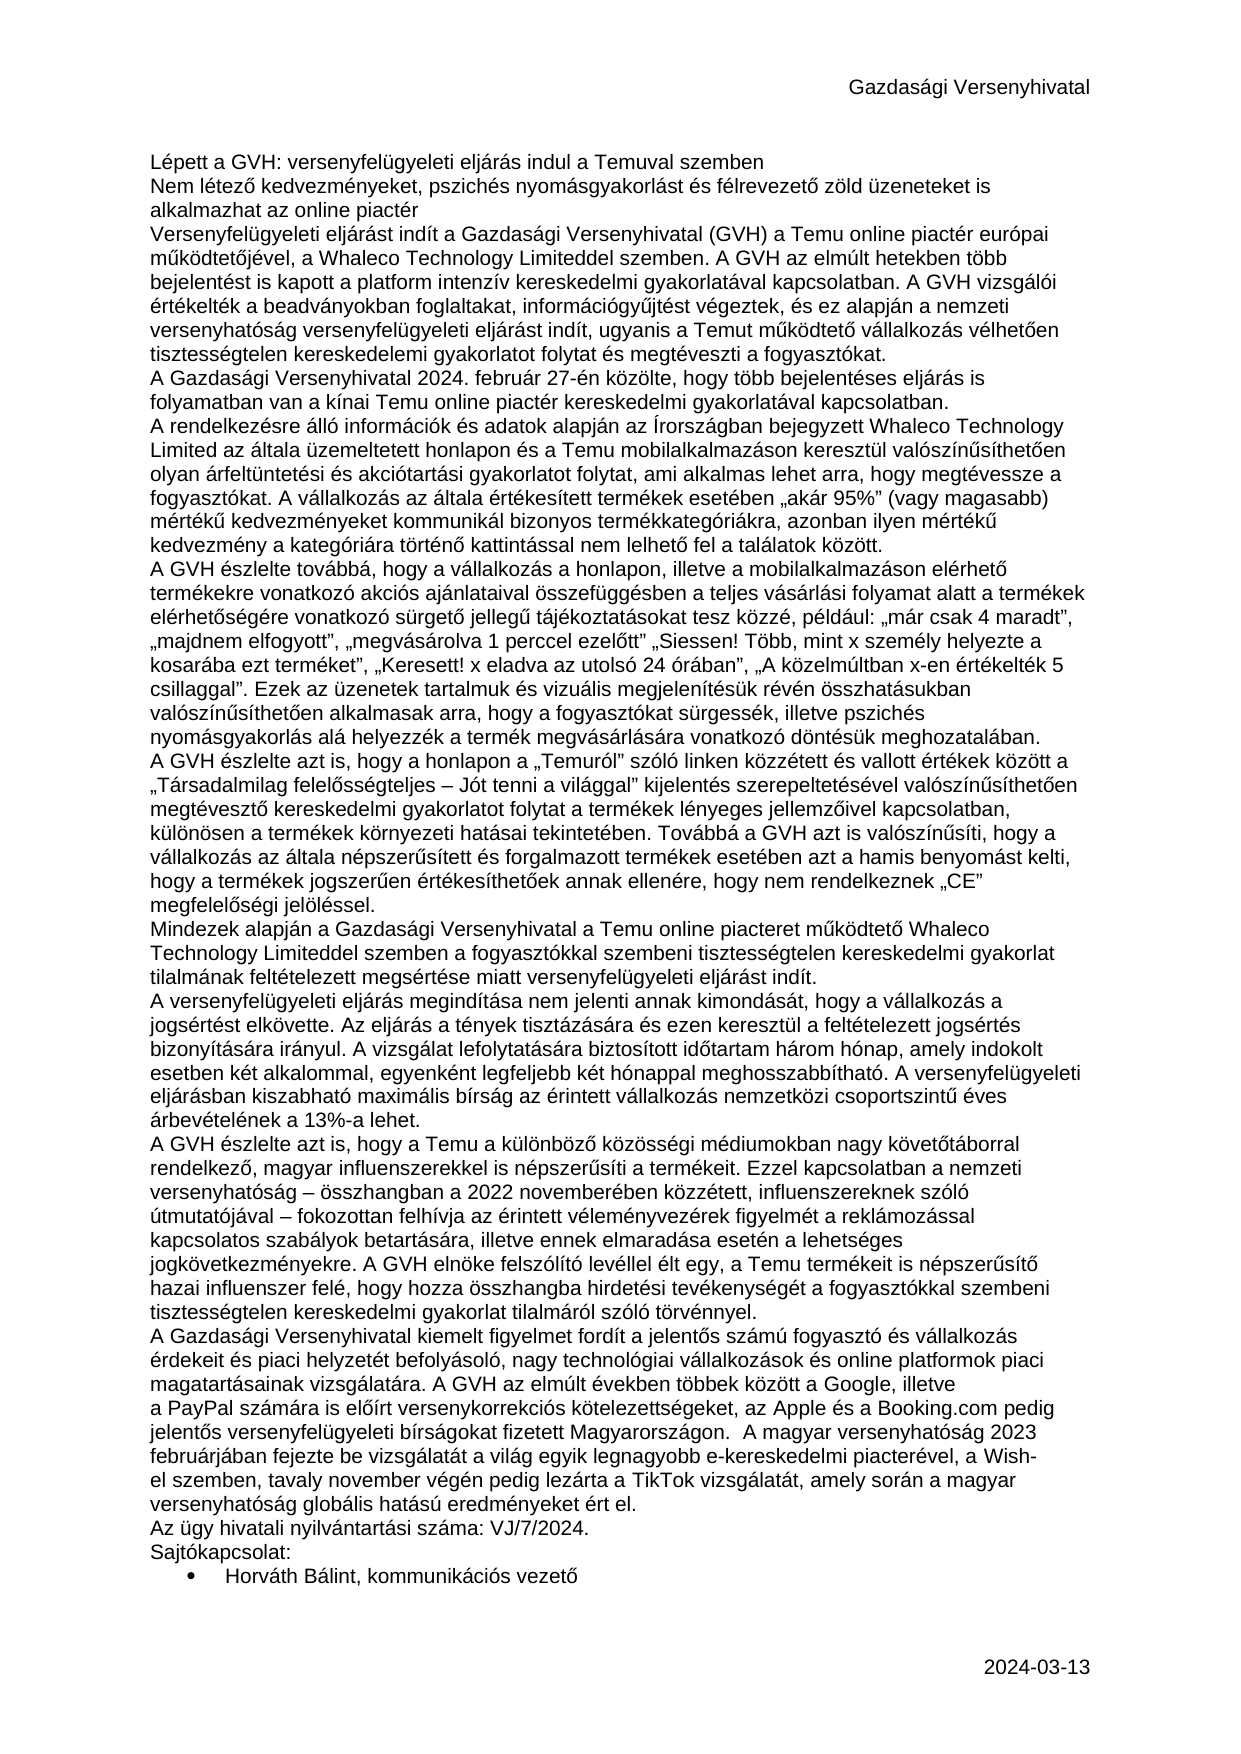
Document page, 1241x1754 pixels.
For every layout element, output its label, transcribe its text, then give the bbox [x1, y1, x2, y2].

text A versenyfelügyeleti eljárás megindítása nem jelenti annak kimondását, hogy a vállalkozás a jogsértést elkövette. Az eljárás a tények tisztázására és ezen keresztül a feltételezett jogsértés bizonyítására irányul. A vizsgálat lefolytatására biztosított időtartam három hónap, amely indokolt esetben két alkalommal, egyenként legfeljebb két hónappal meghosszabbítható. A versenyfelügyeleti eljárásban kiszabható maximális bírság az érintett vállalkozás nemzetközi csoportszintű éves árbevételének a 13%-a lehet. [150, 988, 1090, 1132]
list Horváth Bálint, kommunikációs vezető [187, 1563, 1090, 1588]
text Nem létező kedvezményeket, pszichés nyomásgyakorlást és félrevezető zöld üzeneteket is alkalmazhat az online piactér [150, 174, 1090, 222]
text Sajtókapcsolat: [150, 1539, 1090, 1563]
text A GVH észlelte azt is, hogy a Temu a különböző közösségi médiumokban nagy követőtáborral rendelkező, magyar influenszerekkel is népszerűsíti a termékeit. Ezzel kapcsolatban a nemzeti versenyhatóság – összhangban a 2022 novemberében közzétett, influenszereknek szóló útmutatójával – fokozottan felhívja az érintett véleményvezérek figyelmét a reklámozással kapcsolatos szabályok betartására, illetve ennek elmaradása esetén a lehetséges jogkövetkezményekre. A GVH elnöke felszólító levéllel élt egy, a Temu termékeit is népszerűsítő hazai influenszer felé, hogy hozza összhangba hirdetési tevékenységét a fogyasztókkal szembeni tisztességtelen kereskedelmi gyakorlat tilalmáról szóló törvénnyel. [150, 1132, 1090, 1324]
text Mindezek alapján a Gazdasági Versenyhivatal a Temu online piacteret működtető Whaleco Technology Limiteddel szemben a fogyasztókkal szembeni tisztességtelen kereskedelmi gyakorlat tilalmának feltételezett megsértése miatt versenyfelügyeleti eljárást indít. [150, 917, 1090, 988]
text A GVH észlelte azt is, hogy a honlapon a „Temuról” szóló linken közzétett és vallott értékek között a „Társadalmilag felelősségteljes – Jót tenni a világgal” kijelentés szerepeltetésével valószínűsíthetően megtévesztő kereskedelmi gyakorlatot folytat a termékek lényeges jellemzőivel kapcsolatban, különösen a termékek környezeti hatásai tekintetében. Továbbá a GVH azt is valószínűsíti, hogy a vállalkozás az általa népszerűsített és forgalmazott termékek esetében azt a hamis benyomást kelti, hogy a termékek jogszerűen értékesíthetőek annak ellenére, hogy nem rendelkeznek „CE” megfelelőségi jelöléssel. [150, 749, 1090, 917]
text A rendelkezésre álló információk és adatok alapján az Írországban bejegyzett Whaleco Technology Limited az általa üzemeltetett honlapon és a Temu mobilalkalmazáson keresztül valószínűsíthetően olyan árfeltüntetési és akciótartási gyakorlatot folytat, ami alkalmas lehet arra, hogy megtévessze a fogyasztókat. A vállalkozás az általa értékesített termékek esetében „akár 95%” (vagy magasabb) mértékű kedvezményeket kommunikál bizonyos termékkategóriákra, azonban ilyen mértékű kedvezmény a kategóriára történő kattintással nem lelhető fel a találatok között. [150, 413, 1090, 557]
text A Gazdasági Versenyhivatal 2024. február 27-én közölte, hogy több bejelentéses eljárás is folyamatban van a kínai Temu online piactér kereskedelmi gyakorlatával kapcsolatban. [150, 366, 1090, 413]
text Az ügy hivatali nyilvántartási száma: VJ/7/2024. [150, 1516, 1090, 1539]
text A Gazdasági Versenyhivatal kiemelt figyelmet fordít a jelentős számú fogyasztó és vállalkozás érdekeit és piaci helyzetét befolyásoló, nagy technológiai vállalkozások és online platformok piaci magatartásainak vizsgálatára. A GVH az elmúlt években többek között a Google, illetve a PayPal számára is előírt versenykorrekciós kötelezettségeket, az Apple és a Booking.com pedig jelentős versenyfelügyeleti bírságokat fizetett Magyarországon. A magyar versenyhatóság 2023 februárjában fejezte be vizsgálatát a világ egyik legnagyobb e-kereskedelmi piacterével, a Wish-el szemben, tavaly november végén pedig lezárta a TikTok vizsgálatát, amely során a magyar versenyhatóság globális hatású eredményeket ért el. [150, 1324, 1090, 1516]
text Versenyfelügyeleti eljárást indít a Gazdasági Versenyhivatal (GVH) a Temu online piactér európai működtetőjével, a Whaleco Technology Limiteddel szemben. A GVH az elmúlt hetekben több bejelentést is kapott a platform intenzív kereskedelmi gyakorlatával kapcsolatban. A GVH vizsgálói értékelték a beadványokban foglaltakat, információgyűjtést végeztek, és ez alapján a nemzeti versenyhatóság versenyfelügyeleti eljárást indít, ugyanis a Temut működtető vállalkozás vélhetően tisztességtelen kereskedelemi gyakorlatot folytat és megtéveszti a fogyasztókat. [150, 222, 1090, 366]
text Lépett a GVH: versenyfelügyeleti eljárás indul a Temuval szemben [150, 150, 1090, 174]
text A GVH észlelte továbbá, hogy a vállalkozás a honlapon, illetve a mobilalkalmazáson elérhető termékekre vonatkozó akciós ajánlataival összefüggésben a teljes vásárlási folyamat alatt a termékek elérhetőségére vonatkozó sürgető jellegű tájékoztatásokat tesz közzé, például: „már csak 4 maradt”, „majdnem elfogyott”, „megvásárolva 1 perccel ezelőtt” „Siessen! Több, mint x személy helyezte a kosarába ezt terméket”, „Keresett! x eladva az utolsó 24 órában”, „A közelmúltban x-en értékelték 5 csillaggal”. Ezek az üzenetek tartalmuk és vizuális megjelenítésük révén összhatásukban valószínűsíthetően alkalmasak arra, hogy a fogyasztókat sürgessék, illetve pszichés nyomásgyakorlás alá helyezzék a termék megvásárlására vonatkozó döntésük meghozatalában. [150, 557, 1090, 749]
